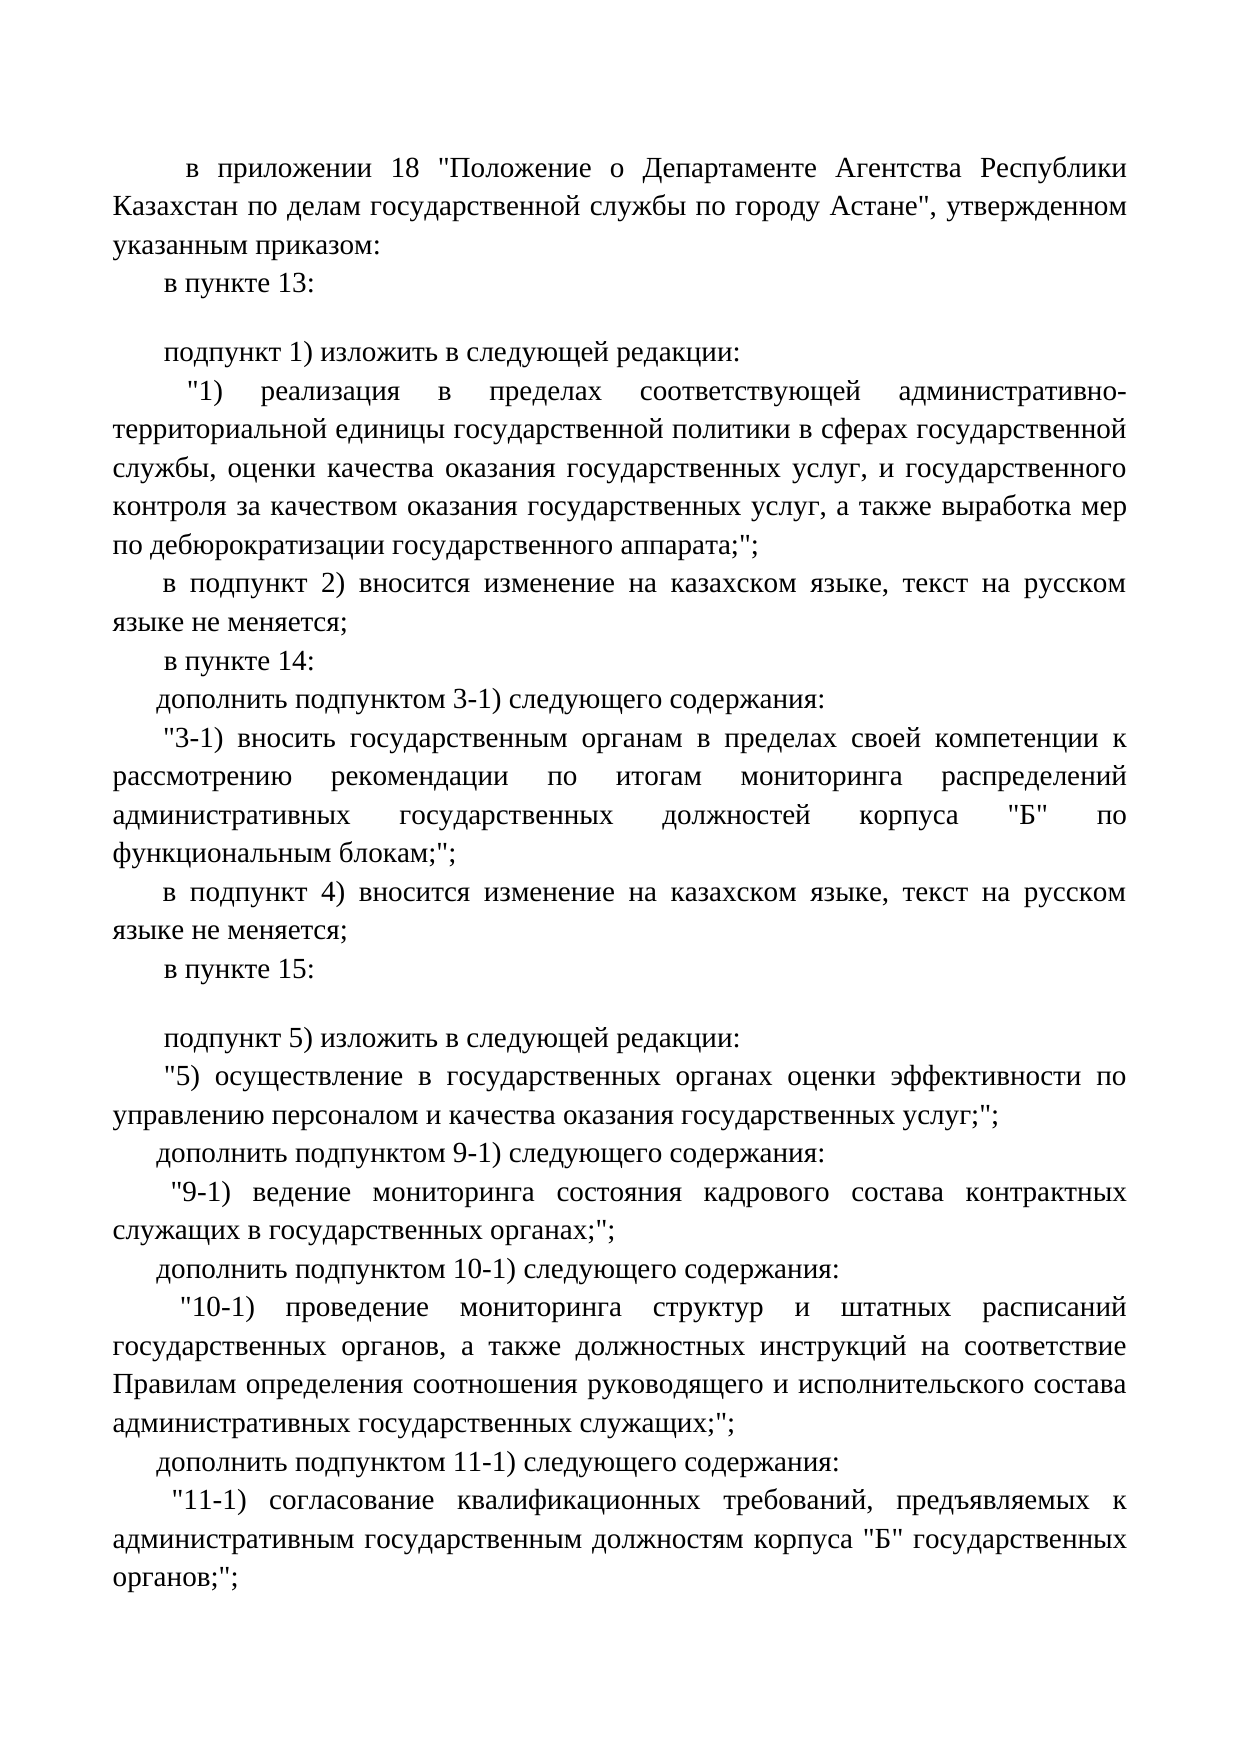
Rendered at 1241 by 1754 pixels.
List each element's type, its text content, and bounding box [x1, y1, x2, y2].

text в подпункт 2) вносится изменение на казахском языке, текст на русском языке не меняется; [112, 566, 1128, 638]
text "10-1) проведение мониторинга структур и штатных расписаний государственных органов, а также должностных инструкций на соответствие Правилам определения соотношения руководящего и исполнительского состава административных государственных служащих;"; [112, 1289, 1128, 1439]
text в приложении 18 "Положение о Департаменте Агентства Республики Казахстан по делам государственной службы по городу Астане", утвержденном указанным приказом: [112, 150, 1128, 261]
text в пункте 13: [112, 266, 1128, 299]
text дополнить подпунктом 11-1) следующего содержания: [112, 1444, 1128, 1477]
text дополнить подпунктом 3-1) следующего содержания: [112, 681, 1128, 715]
text "11-1) согласование квалификационных требований, предъявляемых к административным государственным должностям корпуса "Б" государственных органов;"; [112, 1482, 1128, 1593]
text "9-1) ведение мониторинга состояния кадрового состава контрактных служащих в государственных органах;"; [112, 1174, 1128, 1246]
text в пункте 15: [112, 951, 1128, 984]
text "3-1) вносить государственным органам в пределах своей компетенции к рассмотрению рекомендации по итогам мониторинга распределений административных государственных должностей корпуса "Б" по функциональным блокам;"; [112, 720, 1128, 869]
text "5) осуществление в государственных органах оценки эффективности по управлению персоналом и качества оказания государственных услуг;"; [112, 1058, 1128, 1130]
text дополнить подпунктом 10-1) следующего содержания: [112, 1251, 1128, 1284]
text подпункт 5) изложить в следующей редакции: [112, 1020, 1128, 1053]
text в подпункт 4) вносится изменение на казахском языке, текст на русском языке не меняется; [112, 874, 1128, 946]
text дополнить подпунктом 9-1) следующего содержания: [112, 1135, 1128, 1169]
text "1) реализация в пределах соответствующей административно-территориальной единицы государственной политики в сферах государственной службы, оценки качества оказания государственных услуг, и государственного контроля за качеством оказания государственных услуг, а также выработка мер по дебюрократизации государственного аппарата;"; [112, 373, 1128, 561]
text подпункт 1) изложить в следующей редакции: [112, 334, 1128, 368]
text в пункте 14: [112, 643, 1128, 676]
